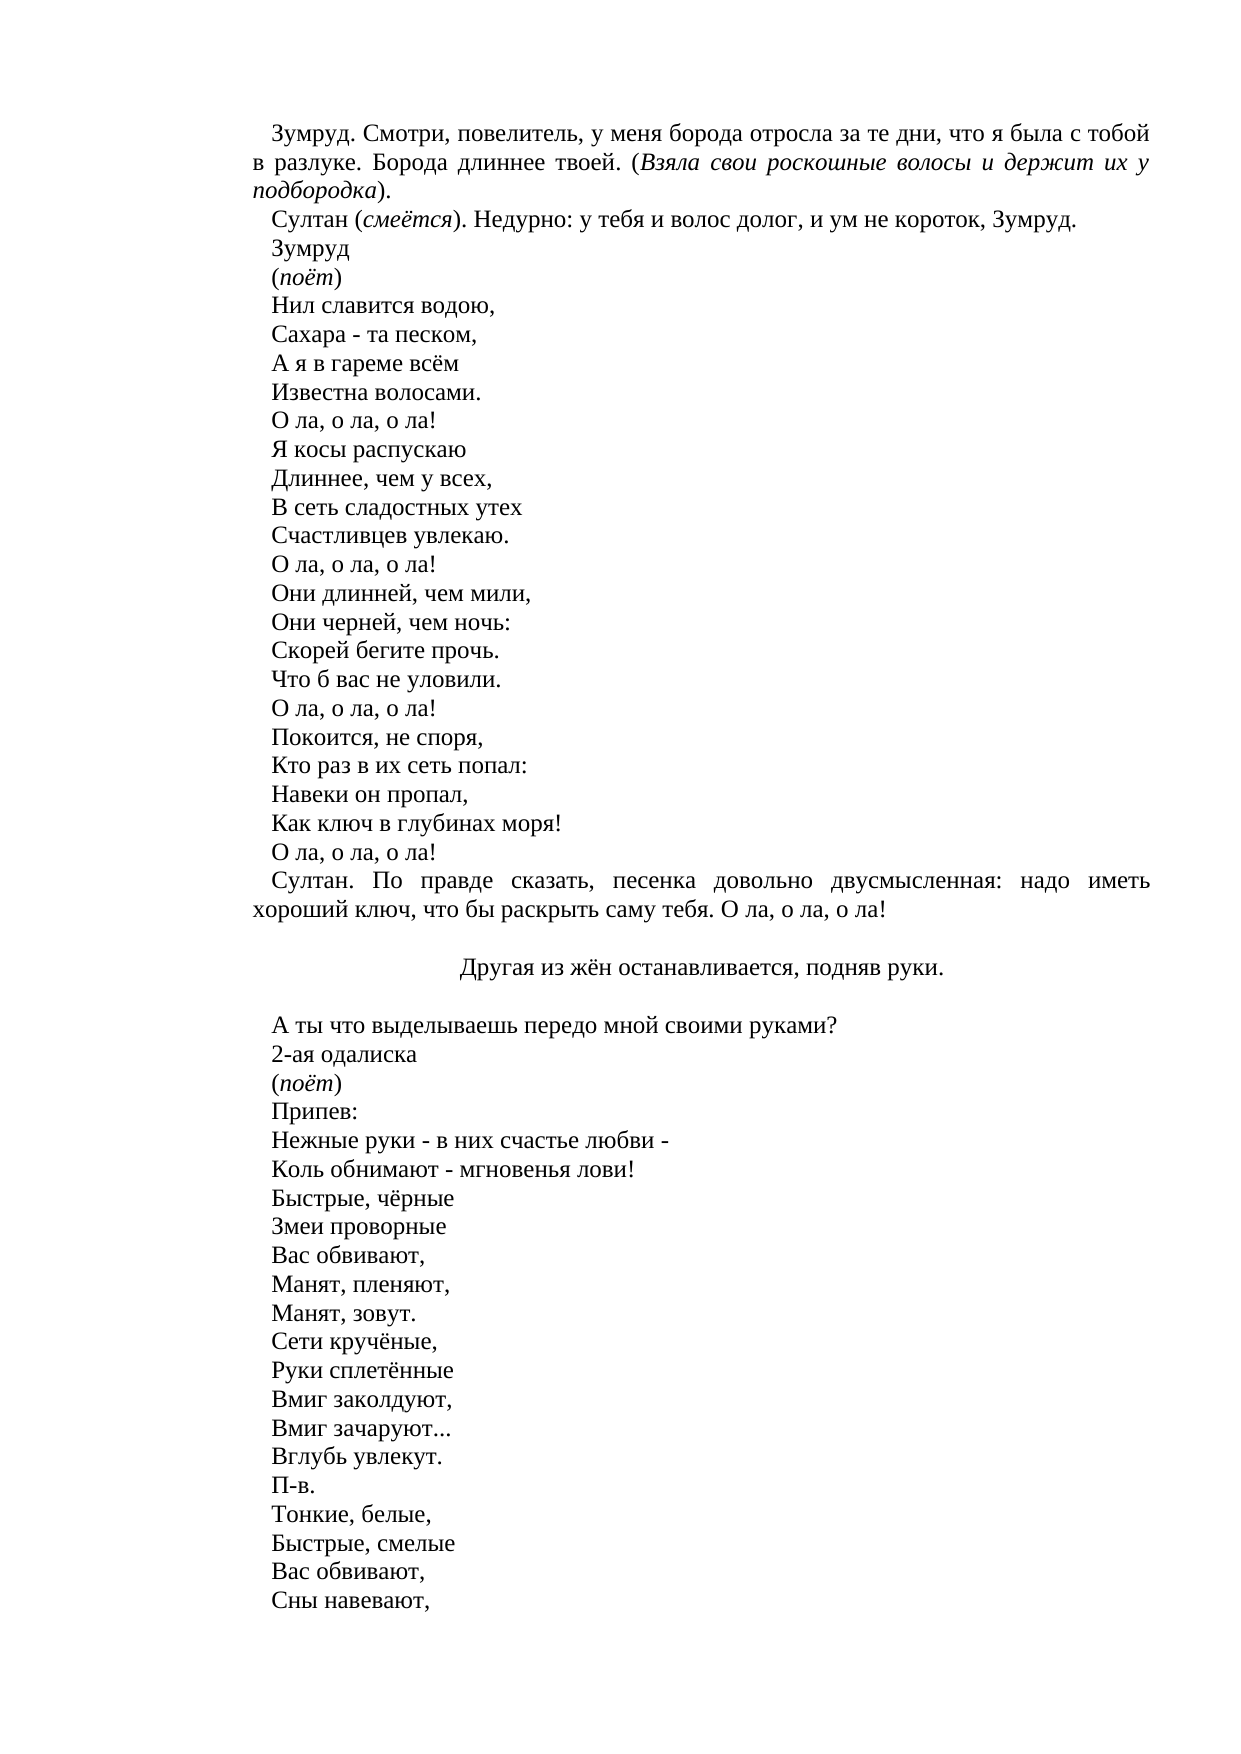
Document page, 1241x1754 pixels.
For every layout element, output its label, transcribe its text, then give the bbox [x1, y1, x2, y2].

text Счастливцев увлекаю. [252, 521, 1152, 549]
text Покоится, не споря, [252, 722, 1152, 751]
text Быстрые, чёрные [252, 1183, 1152, 1211]
text Зумруд. Смотри, повелитель, у меня борода отросла за те дни, что я была с тобой в разлуке. Борода длиннее твоей. (Взяла свои роскошные волосы и держит их у подбородка). [252, 118, 1152, 204]
text Они длинней, чем мили, [252, 578, 1152, 607]
text Навеки он пропал, [252, 779, 1152, 808]
text Как ключ в глубинах моря! [252, 808, 1152, 837]
text Султан (смеётся). Недурно: у тебя и волос долог, и ум не короток, Зумруд. [252, 204, 1152, 233]
text 2-ая одалиска [252, 1039, 1152, 1068]
text В сеть сладостных утех [252, 492, 1152, 521]
text Вас обвивают, [252, 1556, 1152, 1585]
text Вглубь увлекут. [252, 1441, 1152, 1470]
text О ла, о ла, о ла! [252, 549, 1152, 578]
text Быстрые, смелые [252, 1528, 1152, 1556]
text А ты что выделываешь передо мной своими руками? [252, 1010, 1152, 1039]
text Они черней, чем ночь: [252, 607, 1152, 636]
text Сны навевают, [252, 1585, 1152, 1614]
text Припев: [252, 1096, 1152, 1125]
text Длиннее, чем у всех, [252, 463, 1152, 492]
text Нежные руки - в них счастье любви - [252, 1125, 1152, 1154]
text Что б вас не уловили. [252, 664, 1152, 693]
text Манят, пленяют, [252, 1269, 1152, 1298]
text (поёт) [252, 1068, 1152, 1096]
text О ла, о ла, о ла! [252, 693, 1152, 722]
text Кто раз в их сеть попал: [252, 751, 1152, 779]
text Зумруд [252, 233, 1152, 262]
text Вас обвивают, [252, 1240, 1152, 1269]
text П-в. [252, 1470, 1152, 1499]
text Скорей бегите прочь. [252, 636, 1152, 664]
text Сети кручёные, [252, 1326, 1152, 1355]
text Вмиг заколдуют, [252, 1384, 1152, 1413]
text Коль обнимают - мгновенья лови! [252, 1154, 1152, 1183]
text О ла, о ла, о ла! [252, 406, 1152, 434]
text Руки сплетённые [252, 1355, 1152, 1384]
text Сахара - та песком, [252, 319, 1152, 348]
text Нил славится водою, [252, 291, 1152, 319]
text Вмиг зачаруют... [252, 1413, 1152, 1441]
text Известна волосами. [252, 377, 1152, 406]
text Тонкие, белые, [252, 1499, 1152, 1528]
text Другая из жён останавливается, подняв руки. [252, 952, 1152, 981]
text Я косы распускаю [252, 434, 1152, 463]
text А я в гареме всём [252, 348, 1152, 377]
text Змеи проворные [252, 1211, 1152, 1240]
text (поёт) [252, 262, 1152, 291]
text Манят, зовут. [252, 1298, 1152, 1326]
text О ла, о ла, о ла! [252, 837, 1152, 866]
text Султан. По правде сказать, песенка довольно двусмысленная: надо иметь хороший ключ, что бы раскрыть саму тебя. О ла, о ла, о ла! [252, 866, 1152, 923]
